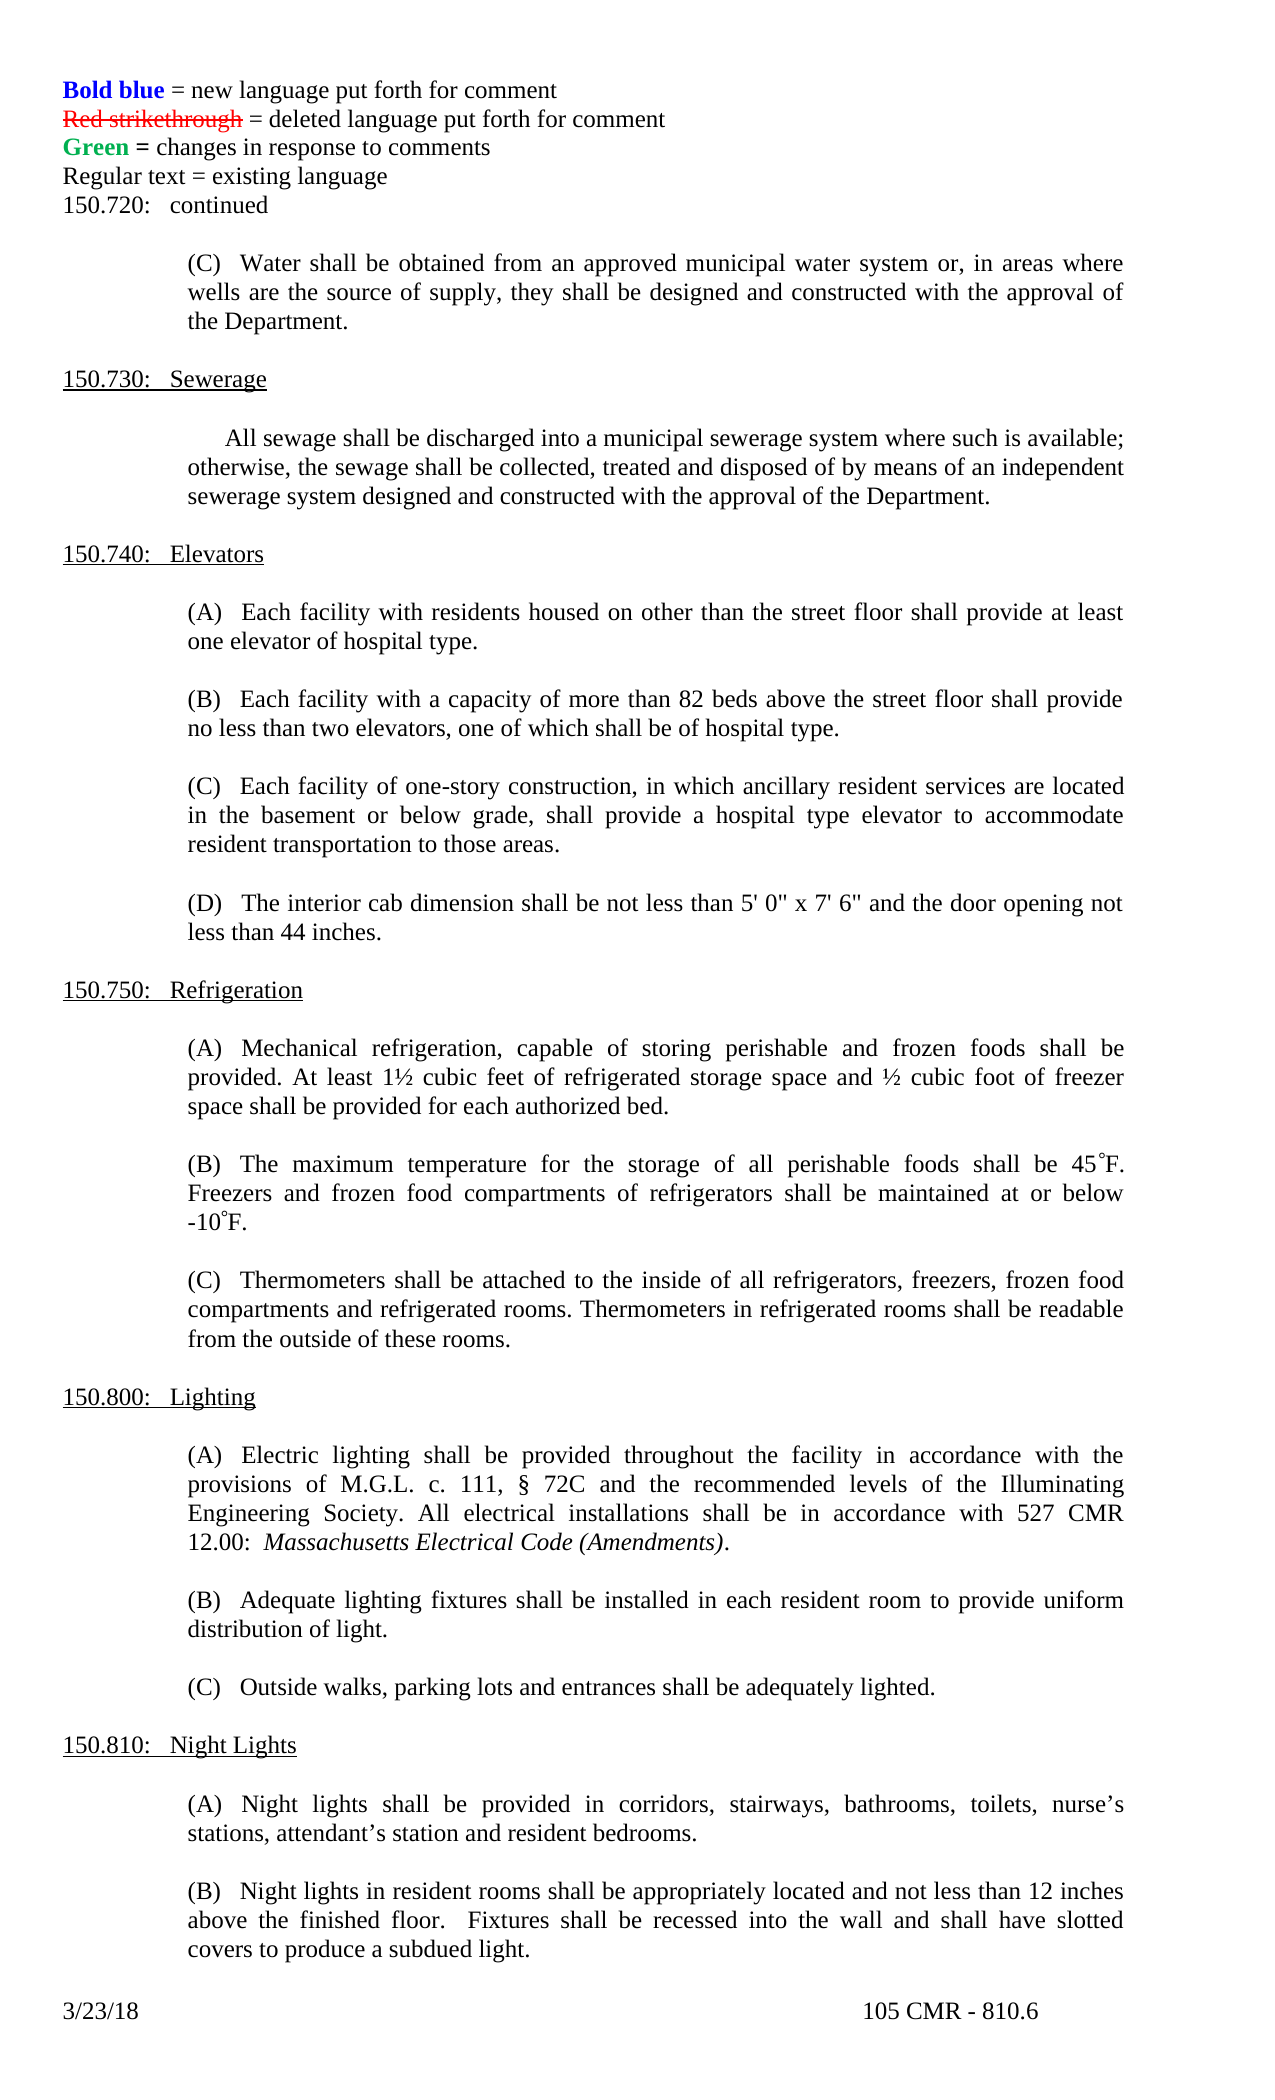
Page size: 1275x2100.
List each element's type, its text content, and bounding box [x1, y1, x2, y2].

text (B) Adequate lighting fixtures shall be installed in each resident room to provide uniform distribution of light. [187, 1585, 1125, 1643]
text (A) Each facility with residents housed on other than the street floor shall provide at least one elevator of hospital type. [187, 597, 1125, 655]
text 150.720: continued [62, 190, 1125, 219]
text 150.740: Elevators [62, 539, 1125, 568]
text (D) The interior cab dimension shall be not less than 5' 0" x 7' 6" and the door opening not less than 44 inches. [187, 888, 1125, 946]
text 150.810: Night Lights [62, 1731, 1125, 1760]
text (B) Each facility with a capacity of more than 82 beds above the street floor shall provide no less than two elevators, one of which shall be of hospital type. [187, 684, 1125, 742]
text (A) Mechanical refrigeration, capable of storing perishable and frozen foods shall be provided. At least 1½ cubic feet of refrigerated storage space and ½ cubic foot of freezer space shall be provided for each authorized bed. [187, 1033, 1125, 1120]
text (C) Each facility of one-story construction, in which ancillary resident services are located in the basement or below grade, shall provide a hospital type elevator to accommodate resident transportation to those areas. [187, 772, 1125, 859]
text 150.800: Lighting [62, 1382, 1125, 1411]
text 150.750: Refrigeration [62, 975, 1125, 1004]
text (B) Night lights in resident rooms shall be appropriately located and not less than 12 inches above the finished floor. Fixtures shall be recessed into the wall and shall have slotted covers to produce a subdued light. [187, 1876, 1125, 1963]
text 150.730: Sewerage [62, 365, 1125, 394]
text (C) Outside walks, parking lots and entrances shall be adequately lighted. [187, 1672, 1125, 1702]
text (B) The maximum temperature for the storage of all perishable foods shall be 45F. Freezers and frozen food compartments of refrigerators shall be maintained at or below -10F. [187, 1149, 1125, 1237]
text (C) Thermometers shall be attached to the inside of all refrigerators, freezers, frozen food compartments and refrigerated rooms. Thermometers in refrigerated rooms shall be readable from the outside of these rooms. [187, 1266, 1125, 1353]
text (C) Water shall be obtained from an approved municipal water system or, in areas where wells are the source of supply, they shall be designed and constructed with the approval of the Department. [187, 248, 1125, 336]
text (A) Night lights shall be provided in corridors, stairways, bathrooms, toilets, nurse’s stations, attendant’s station and resident bedrooms. [187, 1789, 1125, 1847]
text (A) Electric lighting shall be provided throughout the facility in accordance with the provisions of M.G.L. c. 111, § 72C and the recommended levels of the Illuminating Engineering Society. All electrical installations shall be in accordance with 527 CMR 12.00: Massachusetts Electrical Code (Amendments). [187, 1440, 1125, 1556]
text All sewage shall be discharged into a municipal sewerage system where such is available; otherwise, the sewage shall be collected, treated and disposed of by means of an independent sewerage system designed and constructed with the approval of the Department. [187, 423, 1125, 510]
